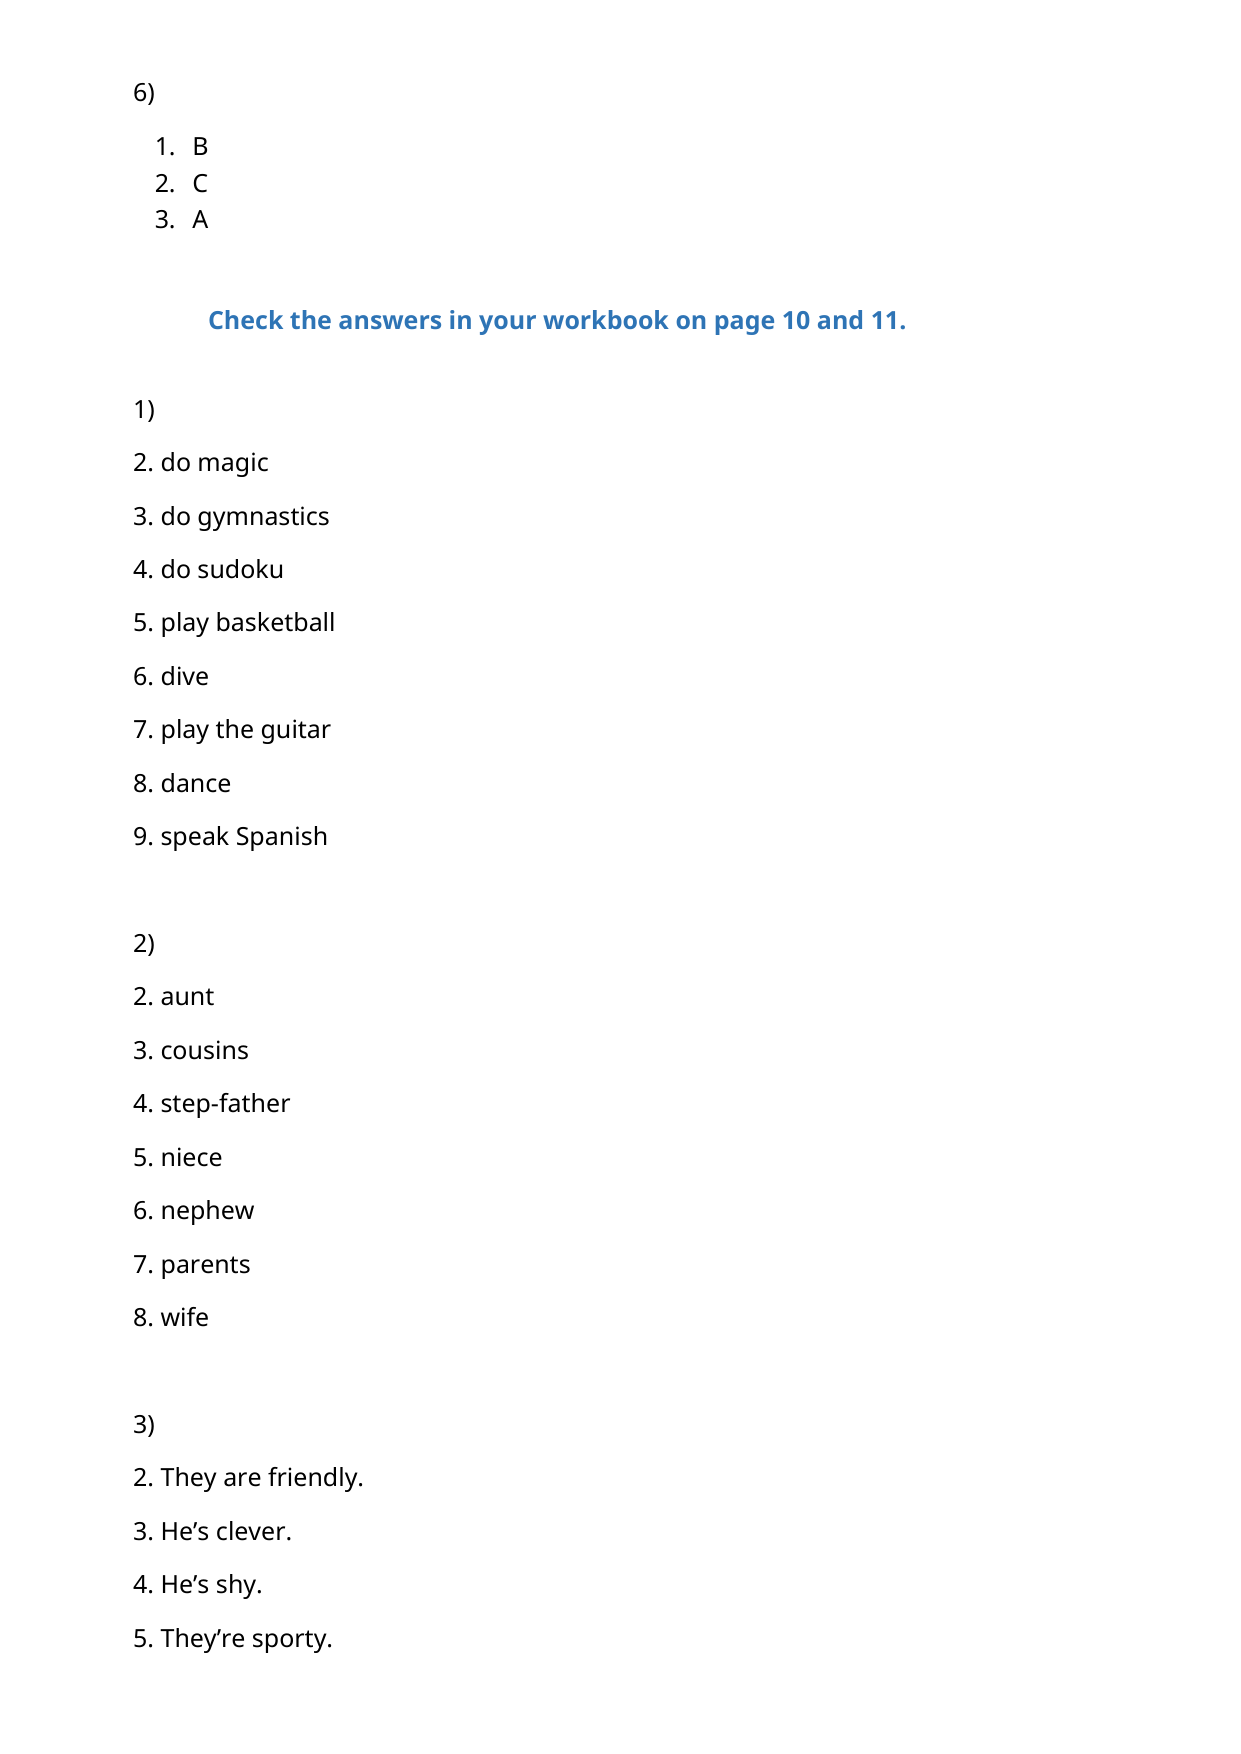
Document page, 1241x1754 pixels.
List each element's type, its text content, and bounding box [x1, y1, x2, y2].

text 6. dive [133, 658, 1107, 692]
text 4. do sudoku [133, 552, 1107, 586]
text 5. They’re sporty. [133, 1620, 1107, 1654]
list C [154, 165, 1107, 199]
list B [154, 128, 1107, 162]
text 2) [133, 926, 1107, 960]
text 6. nephew [133, 1193, 1107, 1227]
text 7. play the guitar [133, 712, 1107, 746]
text 8. wife [133, 1300, 1107, 1334]
list A [154, 202, 1107, 236]
text 2. They are friendly. [133, 1460, 1107, 1494]
text 2. aunt [133, 979, 1107, 1013]
text 1) [133, 391, 1107, 425]
text 6) [133, 75, 1107, 109]
text 3. He’s clever. [133, 1513, 1107, 1547]
text 9. speak Spanish [133, 819, 1107, 853]
text 8. dance [133, 765, 1107, 799]
text 4. He’s shy. [133, 1567, 1107, 1601]
text 3. cousins [133, 1032, 1107, 1067]
text 5. play basketball [133, 605, 1107, 639]
list Check the answers in your workbook on page 10 and 11. [208, 302, 1107, 336]
text 3) [133, 1407, 1107, 1441]
text 7. parents [133, 1246, 1107, 1280]
text 4. step-father [133, 1086, 1107, 1120]
text 5. niece [133, 1139, 1107, 1173]
text 2. do magic [133, 445, 1107, 479]
text 3. do gymnastics [133, 498, 1107, 532]
